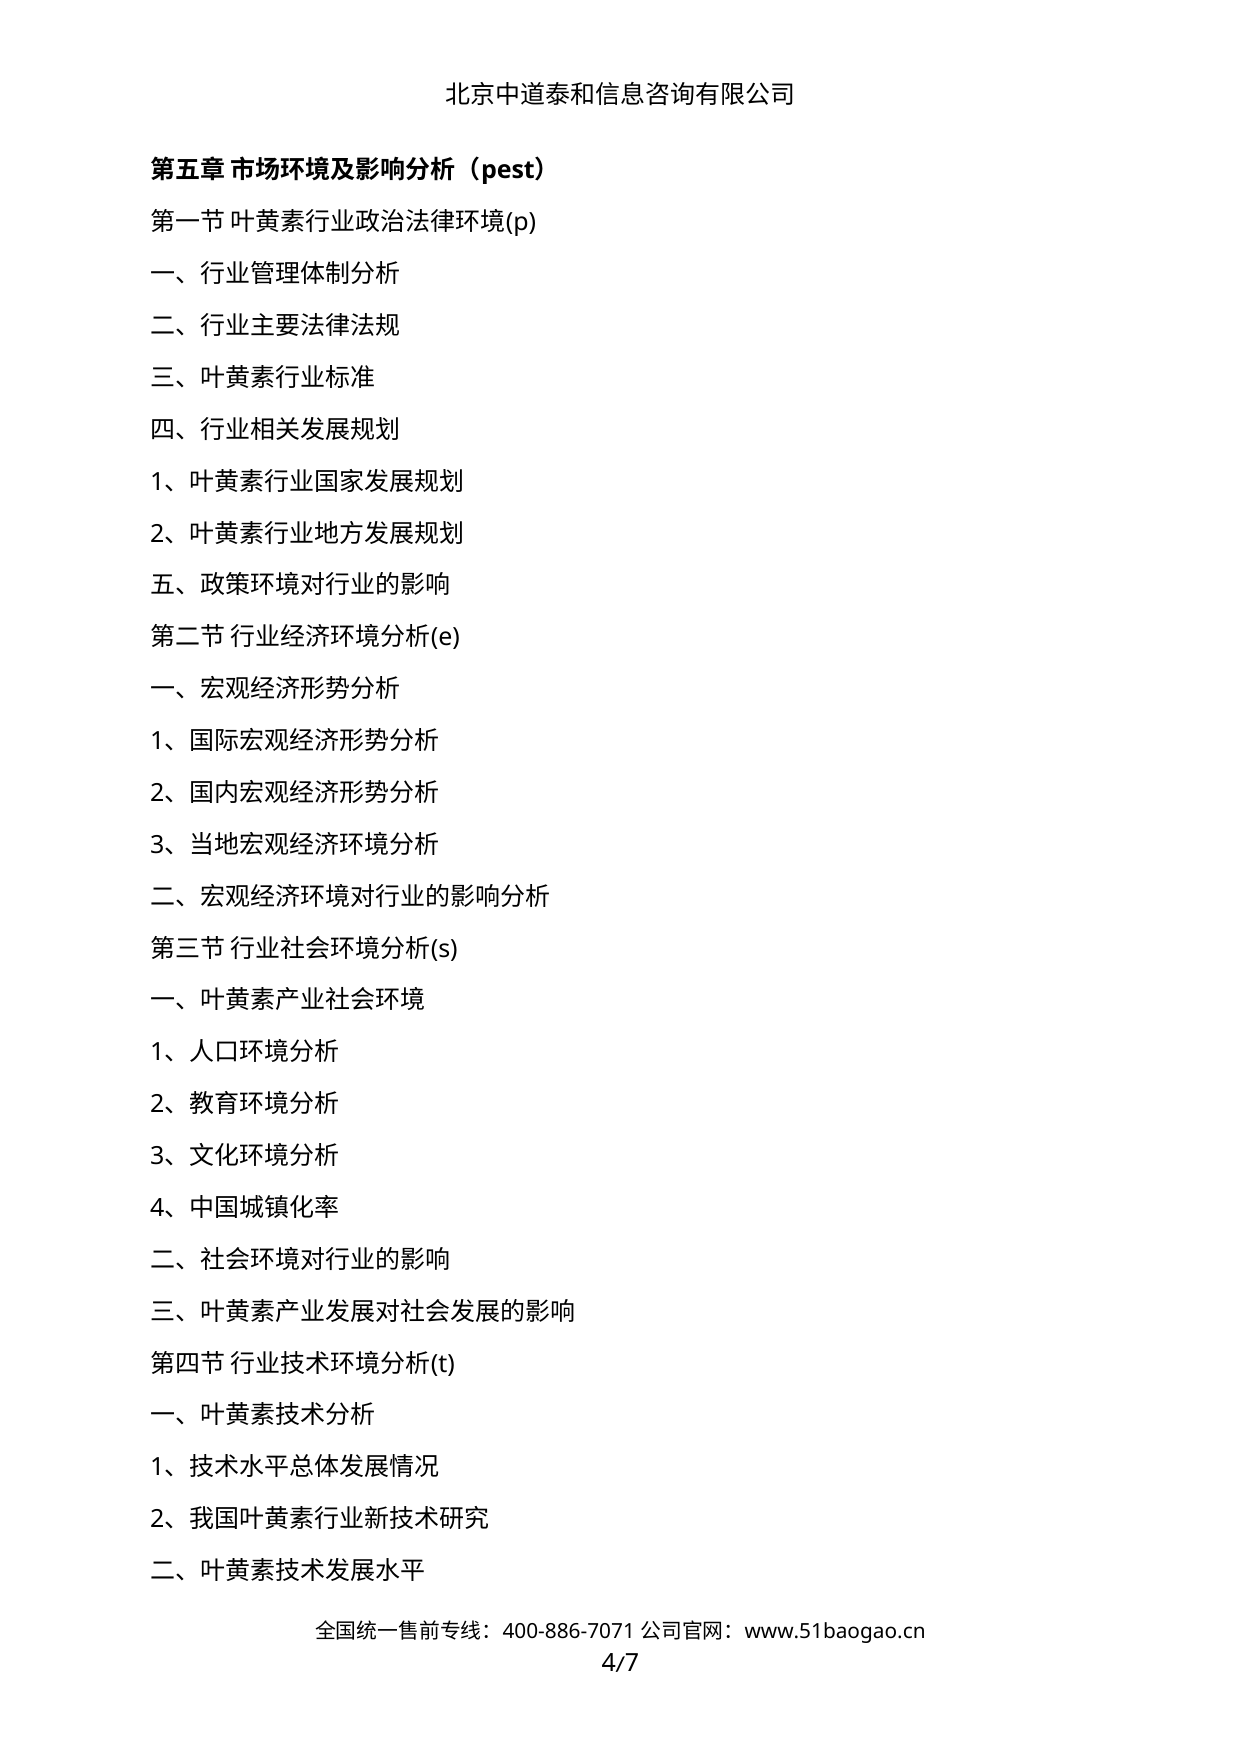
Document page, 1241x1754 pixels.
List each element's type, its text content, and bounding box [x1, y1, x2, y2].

text 一、行业管理体制分析 [150, 254, 1090, 290]
text 1、技术水平总体发展情况 [150, 1447, 1090, 1483]
text 二、宏观经济环境对行业的影响分析 [150, 876, 1090, 912]
text 3、文化环境分析 [150, 1136, 1090, 1172]
text 2、教育环境分析 [150, 1084, 1090, 1120]
text 2、叶黄素行业地方发展规划 [150, 513, 1090, 549]
text 第五章 市场环境及影响分析（pest） [150, 150, 1090, 186]
text 第一节 叶黄素行业政治法律环境(p) [150, 202, 1090, 238]
text 第四节 行业技术环境分析(t) [150, 1343, 1090, 1379]
text 1、人口环境分析 [150, 1032, 1090, 1068]
text 一、宏观经济形势分析 [150, 669, 1090, 705]
text 五、政策环境对行业的影响 [150, 565, 1090, 601]
text 1、国际宏观经济形势分析 [150, 721, 1090, 757]
text 三、叶黄素产业发展对社会发展的影响 [150, 1291, 1090, 1327]
text 第三节 行业社会环境分析(s) [150, 928, 1090, 964]
text 第二节 行业经济环境分析(e) [150, 617, 1090, 653]
text 三、叶黄素行业标准 [150, 357, 1090, 394]
text 3、当地宏观经济环境分析 [150, 824, 1090, 861]
text 4、中国城镇化率 [150, 1187, 1090, 1224]
text 二、社会环境对行业的影响 [150, 1239, 1090, 1276]
text 2、国内宏观经济形势分析 [150, 772, 1090, 809]
text 四、行业相关发展规划 [150, 409, 1090, 446]
text 二、叶黄素技术发展水平 [150, 1551, 1090, 1587]
text 一、叶黄素产业社会环境 [150, 980, 1090, 1016]
text 2、我国叶黄素行业新技术研究 [150, 1499, 1090, 1535]
text 二、行业主要法律法规 [150, 306, 1090, 342]
text 一、叶黄素技术分析 [150, 1395, 1090, 1431]
text 1、叶黄素行业国家发展规划 [150, 461, 1090, 497]
